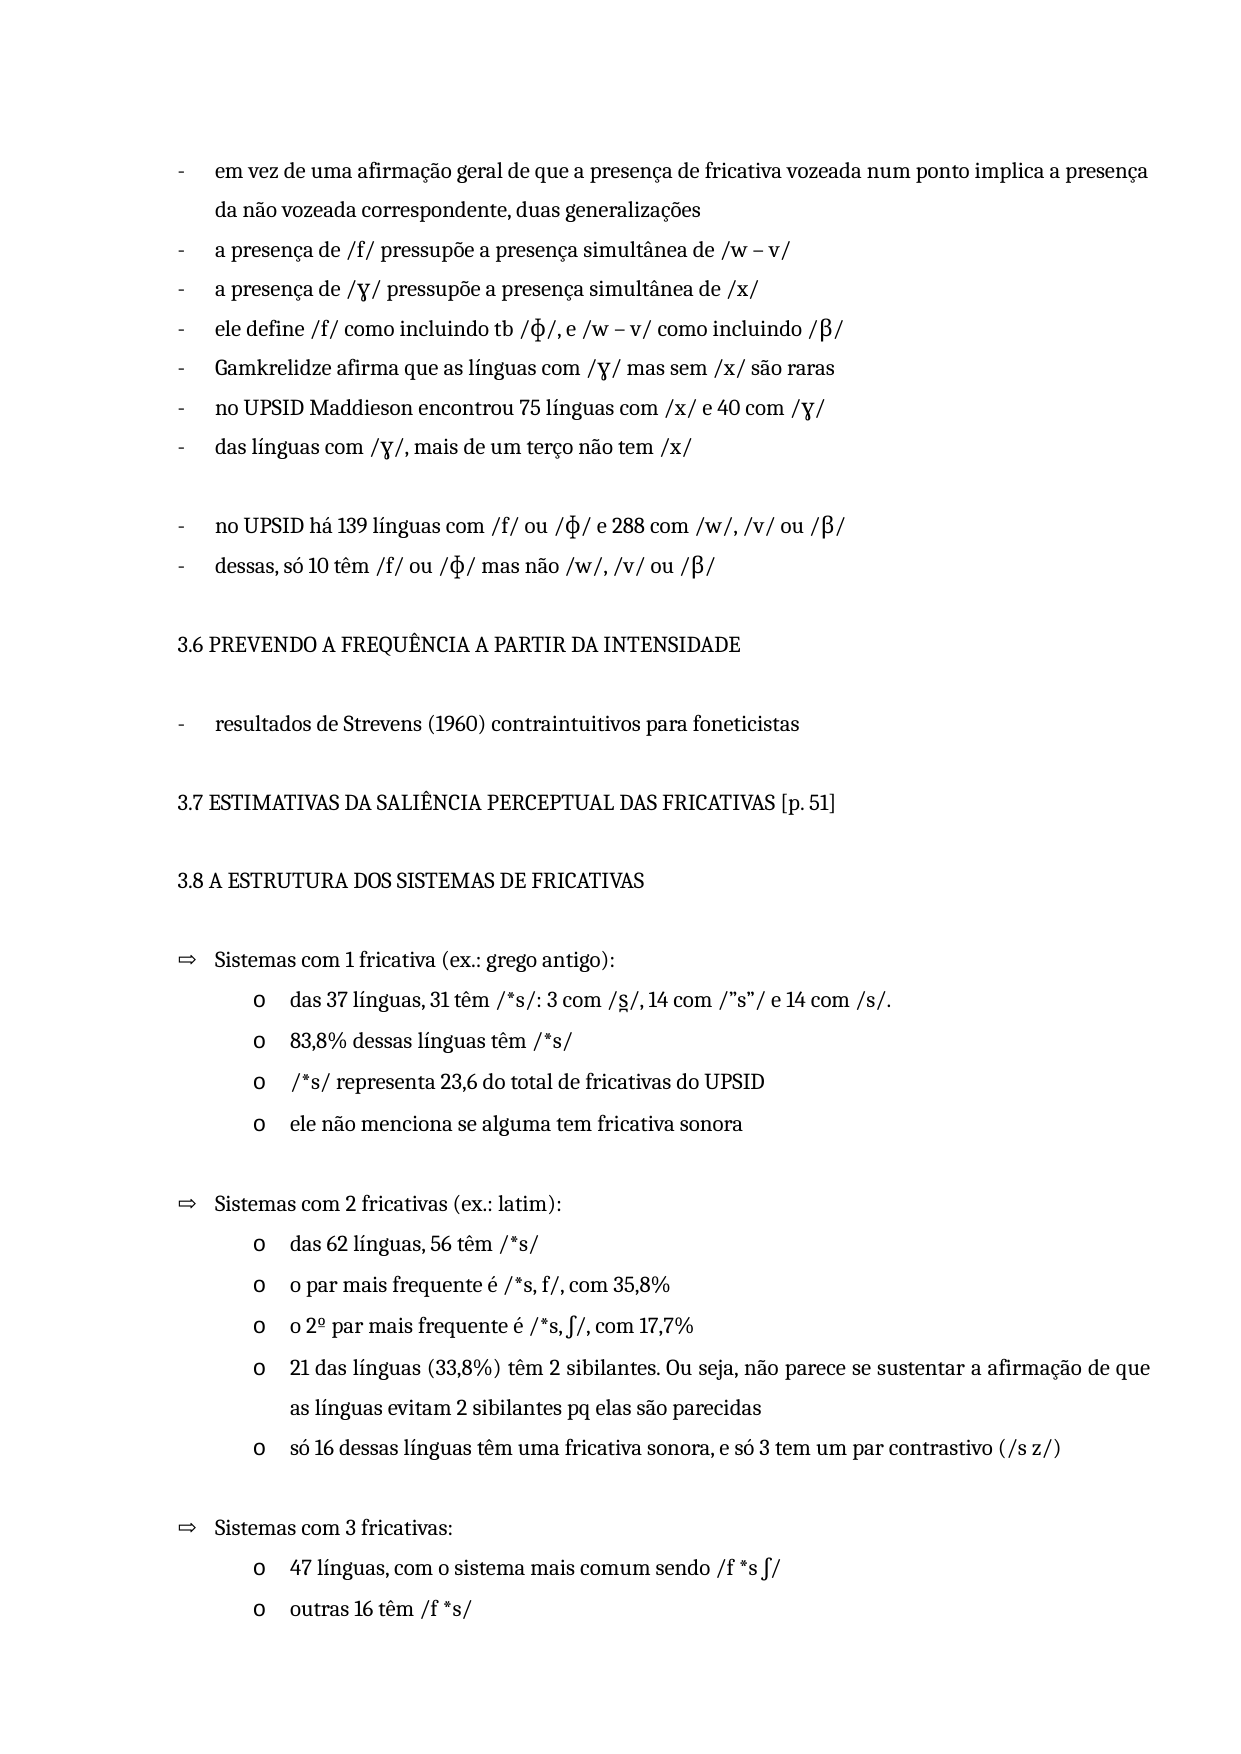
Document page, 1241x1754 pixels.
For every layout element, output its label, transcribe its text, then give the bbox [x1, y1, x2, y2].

list das línguas com /ɣ/, mais de um terço não tem /x/ [177, 434, 1152, 460]
list a presença de /ɣ/ pressupõe a presença simultânea de /x/ [177, 276, 1152, 302]
text 3.6 PREVENDO A FREQUÊNCIA A PARTIR DA INTENSIDADE [177, 631, 1152, 658]
list ele define /f/ como incluindo tb /ɸ/, e /w – v/ como incluindo /β/ [177, 316, 1152, 342]
list dessas, só 10 têm /f/ ou /ɸ/ mas não /w/, /v/ ou /β/ [177, 552, 1152, 579]
list só 16 dessas línguas têm uma fricativa sonora, e só 3 tem um par contrastivo (/s z/) [252, 1434, 1152, 1462]
list das 62 línguas, 56 têm /*s/ [252, 1231, 1152, 1258]
list o par mais frequente é /*s, f/, com 35,8% [252, 1272, 1152, 1299]
list Sistemas com 1 fricativa (ex.: grego antigo): [177, 947, 1152, 973]
list 21 das línguas (33,8%) têm 2 sibilantes. Ou seja, não parece se sustentar a afirmação de que as línguas evitam 2 sibilantes pq elas são parecidas [252, 1354, 1152, 1421]
list /*s/ representa 23,6 do total de fricativas do UPSID [252, 1069, 1152, 1097]
list outras 16 têm /f *s/ [252, 1596, 1152, 1623]
list no UPSID Maddieson encontrou 75 línguas com /x/ e 40 com /ɣ/ [177, 394, 1152, 421]
list resultados de Strevens (1960) contraintuitivos para foneticistas [177, 710, 1152, 737]
list Sistemas com 2 fricativas (ex.: latim): [177, 1191, 1152, 1217]
text 3.8 A ESTRUTURA DOS SISTEMAS DE FRICATIVAS [177, 868, 1152, 894]
text 3.7 ESTIMATIVAS DA SALIÊNCIA PERCEPTUAL DAS FRICATIVAS [p. 51] [177, 789, 1152, 816]
list 83,8% dessas línguas têm /*s/ [252, 1028, 1152, 1055]
list Gamkrelidze afirma que as línguas com /ɣ/ mas sem /x/ são raras [177, 355, 1152, 381]
list 47 línguas, com o sistema mais comum sendo /f *s ʃ/ [252, 1555, 1152, 1582]
list no UPSID há 139 línguas com /f/ ou /ɸ/ e 288 com /w/, /v/ ou /β/ [177, 513, 1152, 539]
list das 37 línguas, 31 têm /*s/: 3 com /s̪/, 14 com /”s”/ e 14 com /s/. [252, 987, 1152, 1014]
list em vez de uma afirmação geral de que a presença de fricativa vozeada num ponto implica a presença da não vozeada correspondente, duas generalizações [177, 158, 1152, 223]
list Sistemas com 3 fricativas: [177, 1515, 1152, 1542]
list o 2º par mais frequente é /*s, ʃ/, com 17,7% [252, 1313, 1152, 1341]
list a presença de /f/ pressupõe a presença simultânea de /w – v/ [177, 237, 1152, 263]
list ele não menciona se alguma tem fricativa sonora [252, 1110, 1152, 1138]
